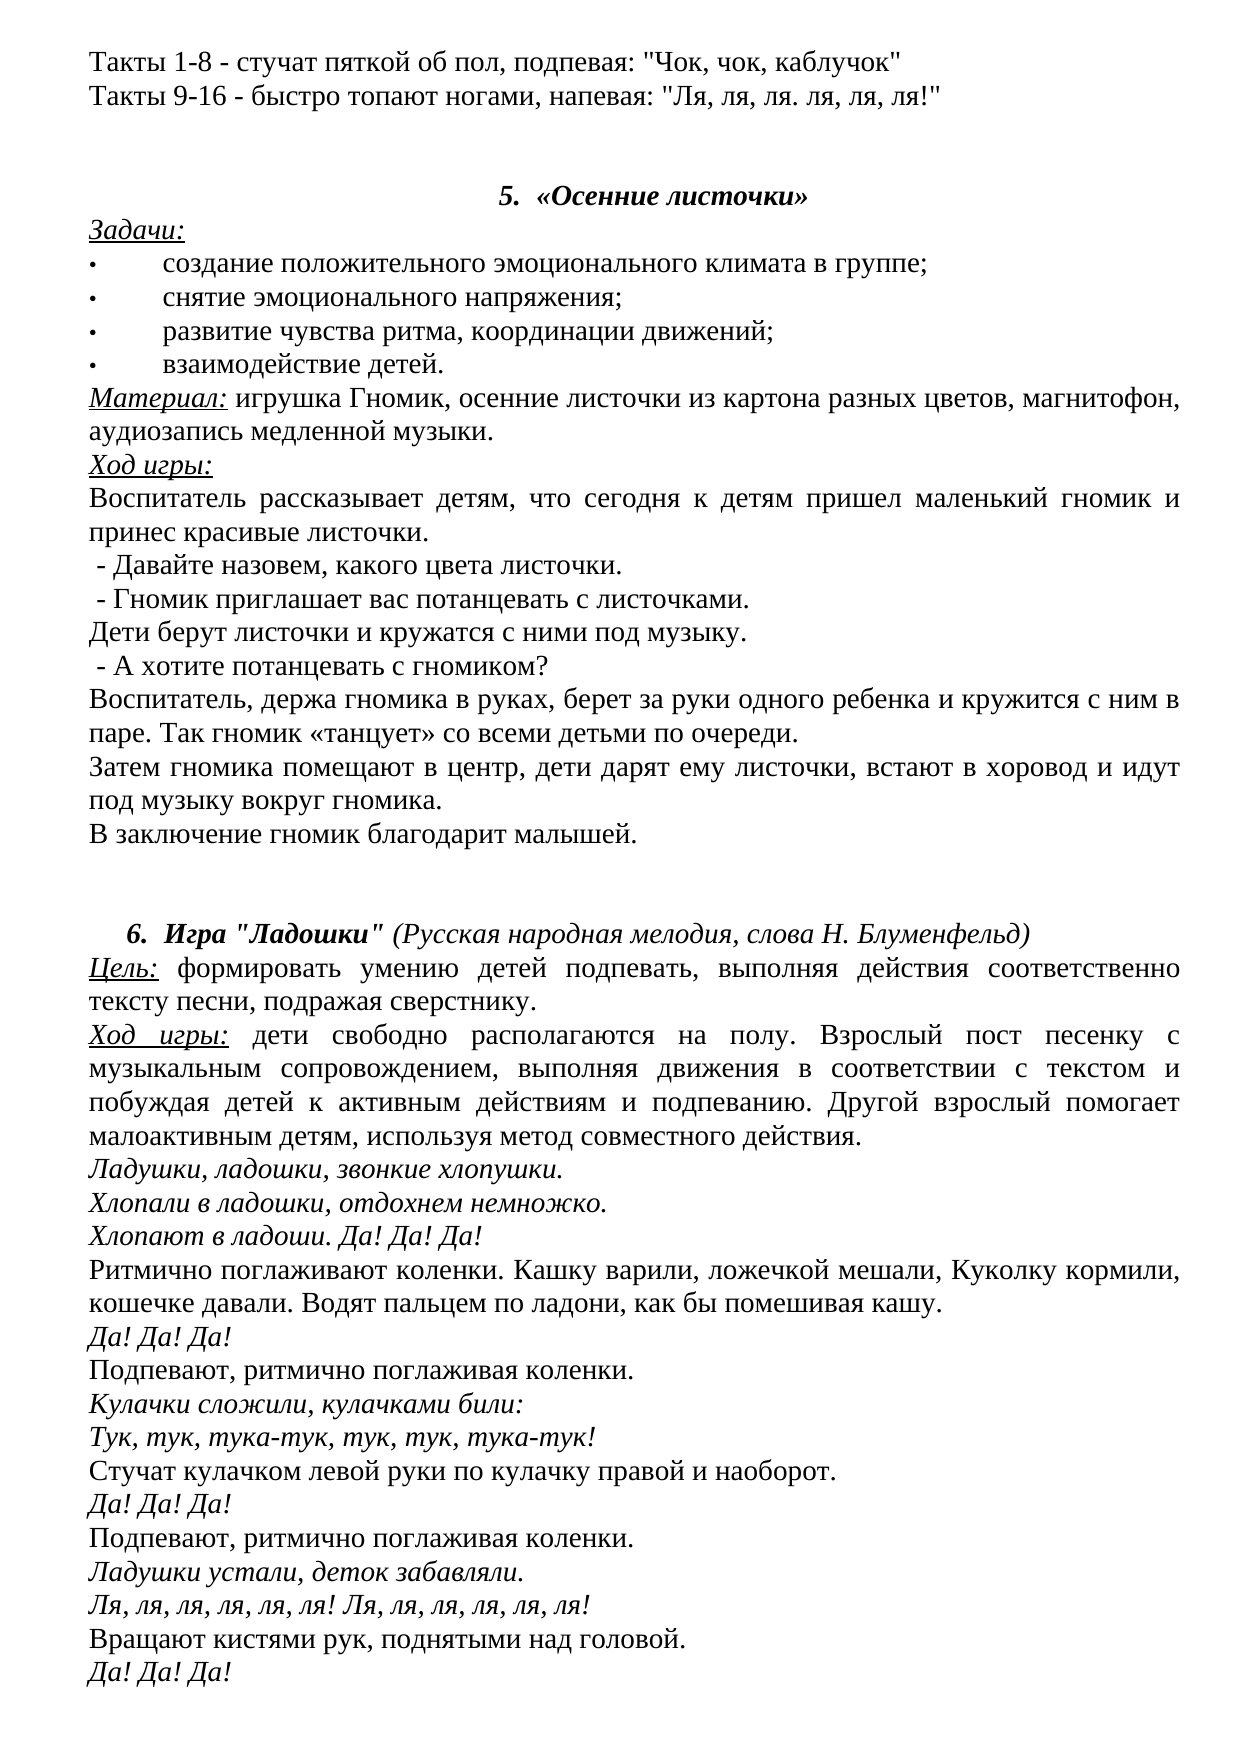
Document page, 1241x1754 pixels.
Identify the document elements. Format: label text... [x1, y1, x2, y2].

text Задачи: [89, 212, 1181, 246]
text - Давайте назовем, какого цвета листочки. [89, 547, 1181, 581]
text - А хотите потанцевать с гномиком? [89, 648, 1181, 682]
text Подпевают, ритмично поглаживая коленки. [89, 1352, 1181, 1386]
text Материал: игрушка Гномик, осенние листочки из картона разных цветов, магнитофон, аудиозапись медленной музыки. [89, 380, 1181, 447]
text В заключение гномик благодарит малышей. [89, 816, 1181, 849]
text Затем гномика помещают в центр, дети дарят ему листочки, встают в хоровод и идут под музыку вокруг гномика. [89, 749, 1181, 816]
text Подпевают, ритмично поглаживая коленки. [89, 1520, 1181, 1554]
text Хлопали в ладошки, отдохнем немножко. [89, 1185, 1181, 1218]
text Ладушки устали, деток забавляли. [89, 1554, 1181, 1587]
text Такты 1-8 - стучат пяткой об пол, подпевая: "Чок, чок, каблучок" [89, 44, 1181, 78]
text Да! Да! Да! [89, 1654, 1181, 1688]
text Ритмично поглаживают коленки. Кашку варили, ложечкой мешали, Куколку кормили, кошечке давали. Водят пальцем по ладони, как бы помешивая кашу. [89, 1252, 1181, 1319]
text Да! Да! Да! [89, 1319, 1181, 1352]
text Ля, ля, ля, ля, ля, ля! Ля, ля, ля, ля, ля, ля! [89, 1587, 1181, 1621]
text Такты 9-16 - быстро топают ногами, напевая: "Ля, ля, ля. ля, ля, ля!" [89, 78, 1181, 111]
text Хлопают в ладоши. Да! Да! Да! [89, 1218, 1181, 1252]
list «Осенние листочки» [126, 178, 1181, 212]
text Вращают кистями рук, поднятыми над головой. [89, 1621, 1181, 1654]
text - Гномик приглашает вас потанцевать с листочками. [89, 581, 1181, 614]
list развитие чувства ритма, координации движений; [89, 313, 1181, 346]
text Ладушки, ладошки, звонкие хлопушки. [89, 1151, 1181, 1185]
text Цель: формировать умению детей подпевать, выполняя действия соответственно тексту песни, подражая сверстнику. [89, 950, 1181, 1017]
list снятие эмоционального напряжения; [89, 279, 1181, 313]
text Ход игры: дети свободно располагаются на полу. Взрослый пост песенку с музыкальным сопровождением, выполняя движения в соответствии с текстом и побуждая детей к активным действиям и подпеванию. Другой взрослый помогает малоактивным детям, используя метод совместного действия. [89, 1017, 1181, 1151]
text Дети берут листочки и кружатся с ними под музыку. [89, 614, 1181, 648]
text Тук, тук, тука-тук, тук, тук, тука-тук! [89, 1419, 1181, 1453]
text Кулачки сложили, кулачками били: [89, 1386, 1181, 1419]
list Игра "Ладошки" (Русская народная мелодия, слова Н. Блуменфельд) [126, 916, 1181, 950]
text Стучат кулачком левой руки по кулачку правой и наоборот. [89, 1453, 1181, 1487]
text Ход игры: [89, 447, 1181, 480]
text Воспитатель, держа гномика в руках, берет за руки одного ребенка и кружится с ним в паре. Так гномик «танцует» со всеми детьми по очереди. [89, 682, 1181, 749]
text Да! Да! Да! [89, 1487, 1181, 1520]
list взаимодействие детей. [89, 346, 1181, 380]
list создание положительного эмоционального климата в группе; [89, 246, 1181, 279]
text Воспитатель рассказывает детям, что сегодня к детям пришел маленький гномик и принес красивые листочки. [89, 480, 1181, 547]
